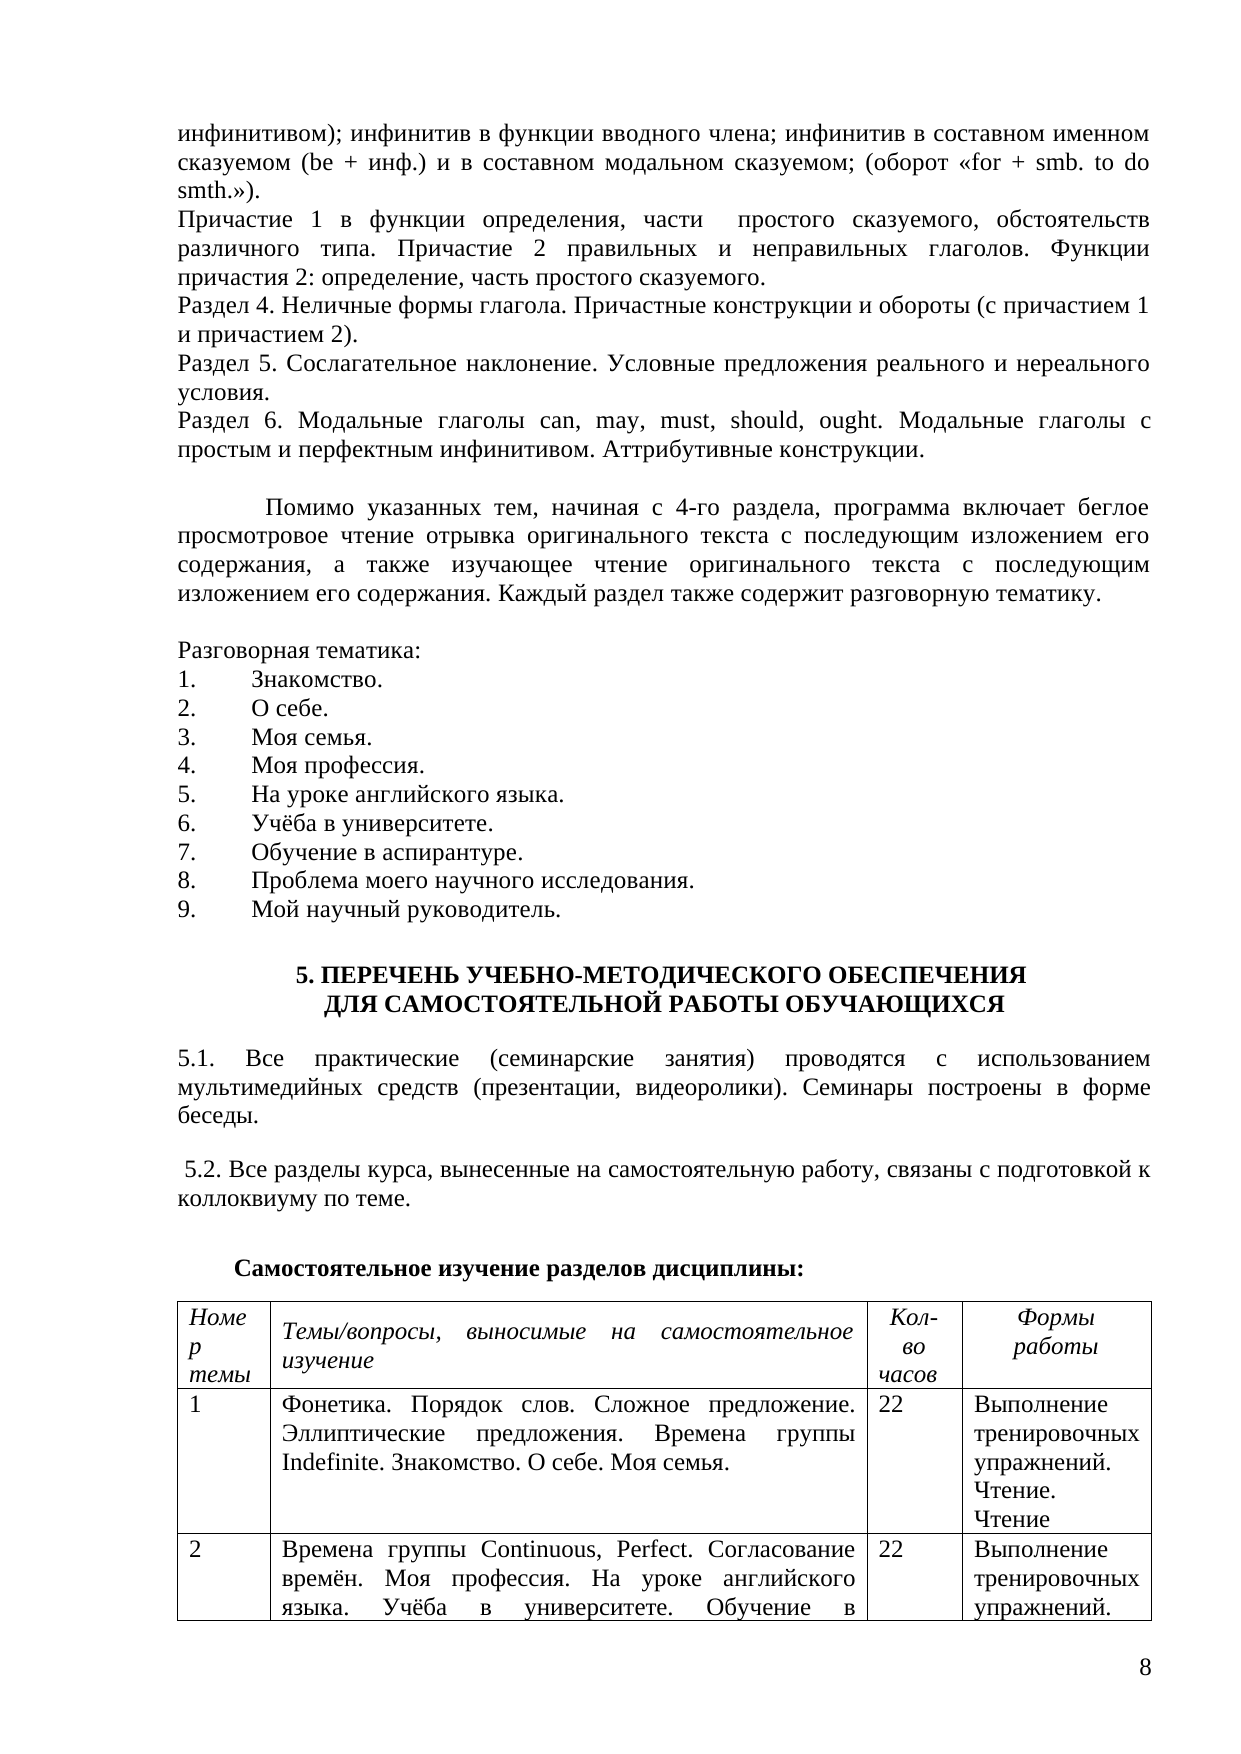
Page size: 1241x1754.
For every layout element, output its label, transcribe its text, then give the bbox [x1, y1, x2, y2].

text Разговорная тематика: [177, 636, 1152, 664]
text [177, 118, 1152, 204]
table_cell 22 [868, 1389, 962, 1533]
table_cell 22 [868, 1534, 962, 1620]
text 5.2. Все разделы курса, вынесенные на самостоятельную работу, связаны с подготовкой к коллоквиуму по теме. [177, 1154, 1152, 1212]
text Раздел 5. Сослагательное наклонение. Условные предложения реального и нереального условия. [177, 348, 1152, 406]
text Причастие 1 в функции определения, части простого сказуемого, обстоятельств различного типа. Причастие 2 правильных и неправильных глаголов. Функции причастия 2: определение, часть простого сказуемого. [177, 204, 1152, 291]
text Помимо указанных тем, начиная с 4-го раздела, программа включает беглое просмотровое чтение отрывка оригинального текста с последующим изложением его содержания, а также изучающее чтение оригинального текста с последующим изложением его содержания. Каждый раздел также содержит разговорную тематику. [177, 492, 1152, 607]
text 6. Учёба в университете. [177, 808, 1152, 837]
text 5. На уроке английского языка. [177, 779, 1152, 808]
table_cell 2 [178, 1534, 270, 1620]
table_cell 1 [178, 1389, 270, 1533]
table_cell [271, 1534, 867, 1620]
text Самостоятельное изучение разделов дисциплины: [177, 1253, 1152, 1282]
text Раздел 4. Неличные формы глагола. Причастные конструкции и обороты (с причастием 1 и причастием 2). [177, 291, 1152, 348]
text 1. Знакомство. [177, 664, 1152, 693]
text Раздел 6. Модальные глаголы can, may, must, should, ought. Модальные глаголы с простым и перфектным инфинитивом. Аттрибутивные конструкции. [177, 406, 1152, 463]
table_header Формы работы [963, 1302, 1151, 1388]
text 4. Моя профессия. [177, 751, 1152, 779]
table_header Темы/вопросы, выносимые на самостоятельное изучение [271, 1302, 867, 1388]
text 9. Мой научный руководитель. [177, 894, 1152, 923]
table_cell Выполнение тренировочных упражнений. Чтение. Чтение [963, 1389, 1151, 1533]
text 2. О себе. [177, 693, 1152, 722]
table_header Кол-во часов [868, 1302, 962, 1388]
table_header Номер темы [178, 1302, 270, 1388]
text 5. ПЕРЕЧЕНЬ УЧЕБНО-МЕТОДИЧЕСКОГО ОБЕСПЕЧЕНИЯ ДЛЯ САМОСТОЯТЕЛЬНОЙ РАБОТЫ ОБУЧАЮЩИХСЯ [177, 961, 1152, 1018]
table_cell Фонетика. Порядок слов. Сложное предложение. Эллиптические предложения. Времена группы Indefinite. Знакомство. О себе. Моя семья. [271, 1389, 867, 1533]
text 5.1. Все практические (семинарские занятия) проводятся с использованием мультимедийных средств (презентации, видеоролики). Семинары построены в форме беседы. [177, 1043, 1152, 1129]
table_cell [963, 1534, 1151, 1620]
text 3. Моя семья. [177, 722, 1152, 751]
text 7. Обучение в аспирантуре. [177, 837, 1152, 866]
text 8. Проблема моего научного исследования. [177, 866, 1152, 894]
